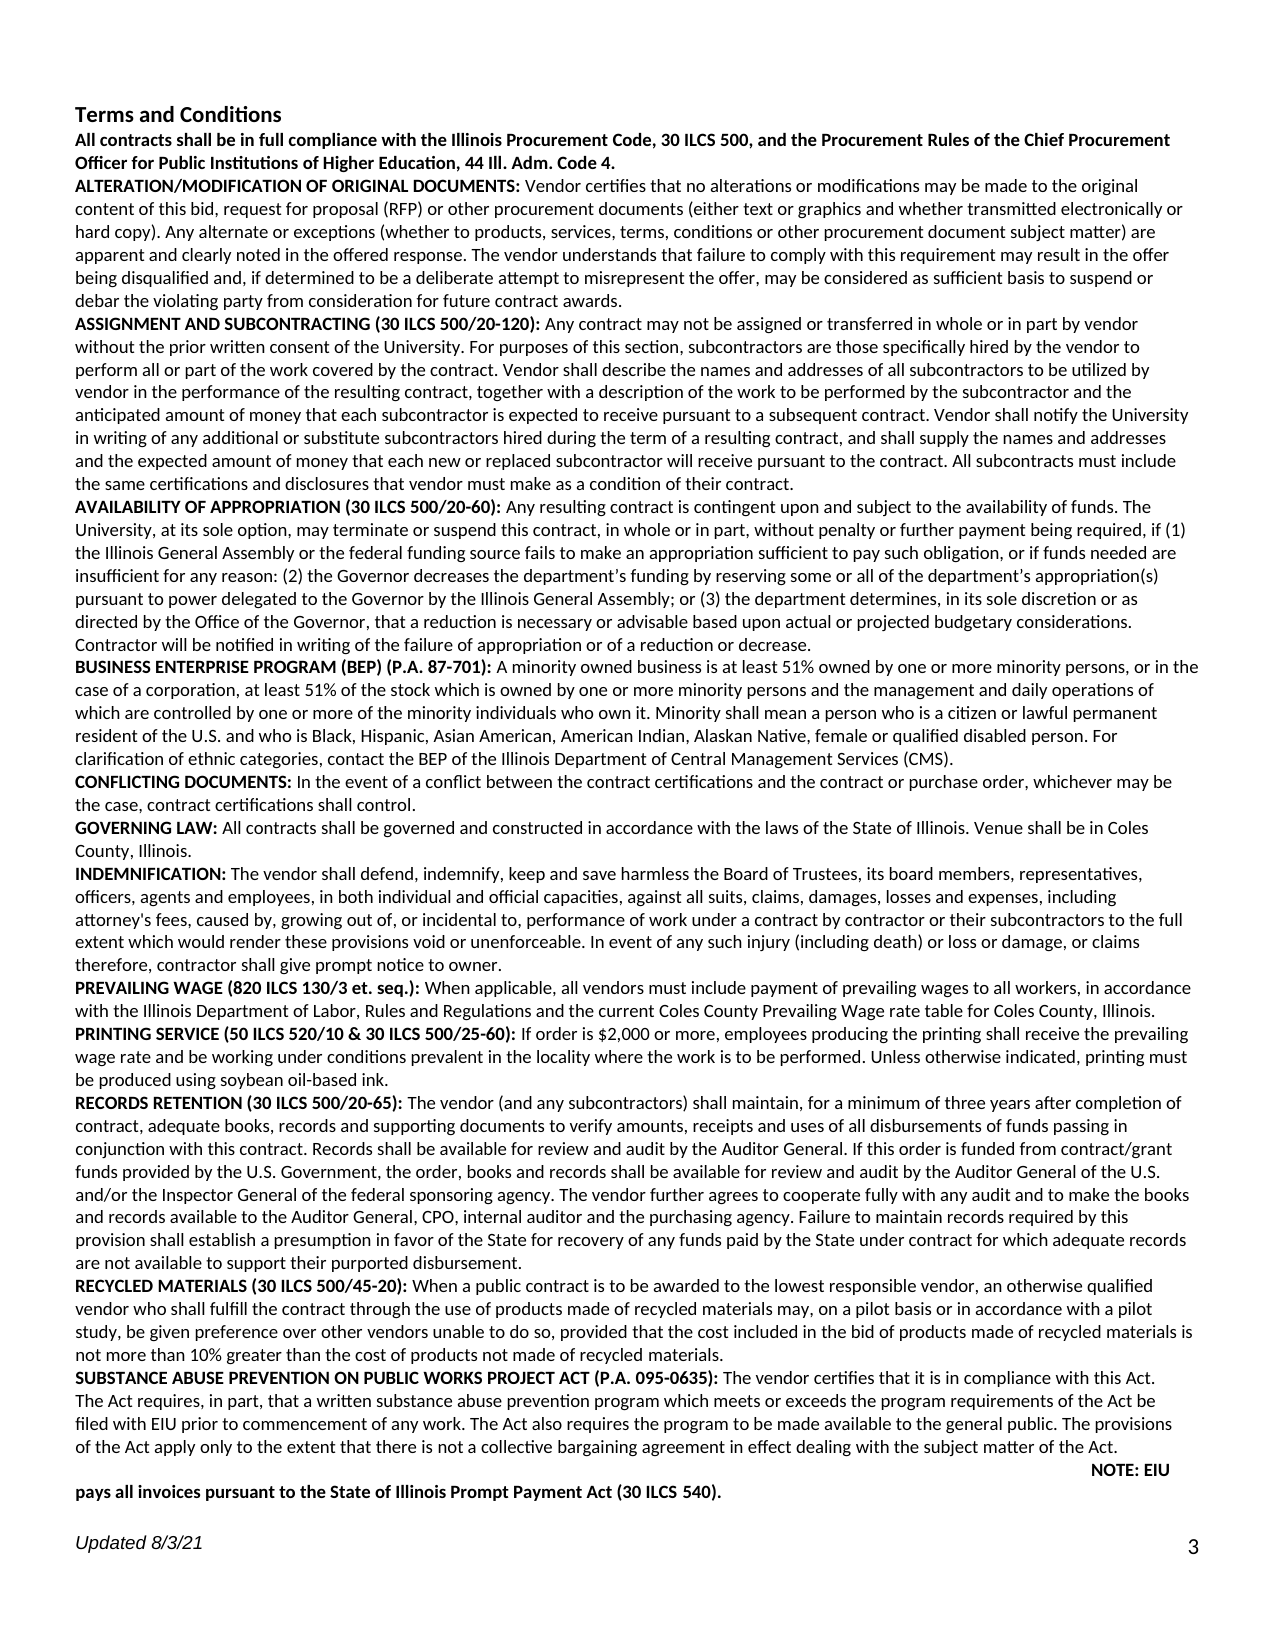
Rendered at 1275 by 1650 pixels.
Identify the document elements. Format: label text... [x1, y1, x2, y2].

text PREVAILING WAGE (820 ILCS 130/3 et. seq.): When applicable, all vendors must include payment of prevailing wages to all workers, in accordance with the Illinois Department of Labor, Rules and Regulations and the current Coles County Prevailing Wage rate table for Coles County, Illinois. [75, 976, 1194, 1022]
text PRINTING SERVICE (50 ILCS 520/10 & 30 ILCS 500/25-60): If order is $2,000 or more, employees producing the printing shall receive the prevailing wage rate and be working under conditions prevalent in the locality where the work is to be performed. Unless otherwise indicated, printing must be produced using soybean oil-based ink. [75, 1022, 1189, 1091]
text INDEMNIFICATION: The vendor shall defend, indemnify, keep and save harmless the Board of Trustees, its board members, representatives, officers, agents and employees, in both individual and official capacities, against all suits, claims, damages, losses and expenses, including attorney's fees, caused by, growing out of, or incidental to, performance of work under a contract by contractor or their subcontractors to the full extent which would render these provisions void or unenforceable. In event of any such injury (including death) or loss or damage, or claims therefore, contractor shall give prompt notice to owner. [75, 862, 1194, 976]
text SUBSTANCE ABUSE PREVENTION ON PUBLIC WORKS PROJECT ACT (P.A. 095-0635): The vendor certifies that it is in compliance with this Act. The Act requires, in part, that a written substance abuse prevention program which meets or exceeds the program requirements of the Act be filed with EIU prior to commencement of any work. The Act also requires the program to be made available to the general public. The provisions of the Act apply only to the extent that there is not a collective bargaining agreement in effect dealing with the subject matter of the Act. NOTE: EIU pays all invoices pursuant to the State of Illinois Prompt Payment Act (30 ILCS 540). [75, 1366, 1187, 1503]
text Contractor will be notified in writing of the failure of appropriation or of a reduction or decrease. [75, 633, 1275, 656]
text RECYCLED MATERIALS (30 ILCS 500/45-20): When a public contract is to be awarded to the lowest responsible vendor, an otherwise qualified vendor who shall fulfill the contract through the use of products made of recycled materials may, on a pilot basis or in accordance with a pilot study, be given preference over other vendors unable to do so, provided that the cost included in the bid of products made of recycled materials is not more than 10% greater than the cost of products not made of recycled materials. [75, 1274, 1194, 1366]
text CONFLICTING DOCUMENTS: In the event of a conflict between the contract certifications and the contract or purchase order, whichever may be the case, contract certifications shall control. [75, 770, 1176, 816]
text AVAILABILITY OF APPROPRIATION (30 ILCS 500/20-60): Any resulting contract is contingent upon and subject to the availability of funds. The University, at its sole option, may terminate or suspend this contract, in whole or in part, without penalty or further payment being required, if (1) the Illinois General Assembly or the federal funding source fails to make an appropriation sufficient to pay such obligation, or if funds needed are insufficient for any reason: (2) the Governor decreases the department’s funding by reserving some or all of the department’s appropriation(s) pursuant to power delegated to the Governor by the Illinois General Assembly; or (3) the department determines, in its sole discretion or as directed by the Office of the Governor, that a reduction is necessary or advisable based upon actual or projected budgetary considerations. [75, 495, 1190, 633]
text Terms and Conditions [75, 100, 1275, 128]
text BUSINESS ENTERPRISE PROGRAM (BEP) (P.A. 87-701): A minority owned business is at least 51% owned by one or more minority persons, or in the case of a corporation, at least 51% of the stock which is owned by one or more minority persons and the management and daily operations of which are controlled by one or more of the minority individuals who own it. Minority shall mean a person who is a citizen or lawful permanent resident of the U.S. and who is Black, Hispanic, Asian American, American Indian, Alaskan Native, female or qualified disabled person. For clarification of ethnic categories, contact the BEP of the Illinois Department of Central Management Services (CMS). [75, 656, 1201, 770]
text RECORDS RETENTION (30 ILCS 500/20-65): The vendor (and any subcontractors) shall maintain, for a minimum of three years after completion of contract, adequate books, records and supporting documents to verify amounts, receipts and uses of all disbursements of funds passing in conjunction with this contract. Records shall be available for review and audit by the Auditor General. If this order is funded from contract/grant funds provided by the U.S. Government, the order, books and records shall be available for review and audit by the Auditor General of the U.S. and/or the Inspector General of the federal sponsoring agency. The vendor further agrees to cooperate fully with any audit and to make the books and records available to the Auditor General, CPO, internal auditor and the purchasing agency. Failure to maintain records required by this provision shall establish a presumption in favor of the State for recovery of any funds paid by the State under contract for which adequate records are not available to support their purported disbursement. [75, 1091, 1193, 1274]
text ALTERATION/MODIFICATION OF ORIGINAL DOCUMENTS: Vendor certifies that no alterations or modifications may be made to the original content of this bid, request for proposal (RFP) or other procurement documents (either text or graphics and whether transmitted electronically or hard copy). Any alternate or exceptions (whether to products, services, terms, conditions or other procurement document subject matter) are apparent and clearly noted in the offered response. The vendor understands that failure to comply with this requirement may result in the offer being disqualified and, if determined to be a deliberate attempt to misrepresent the offer, may be considered as sufficient basis to suspend or debar the violating party from consideration for future contract awards. [75, 174, 1187, 312]
text GOVERNING LAW: All contracts shall be governed and constructed in accordance with the laws of the State of Illinois. Venue shall be in Coles County, Illinois. [75, 816, 1152, 862]
text ASSIGNMENT AND SUBCONTRACTING (30 ILCS 500/20-120): Any contract may not be assigned or transferred in whole or in part by vendor without the prior written consent of the University. For purposes of this section, subcontractors are those specifically hired by the vendor to perform all or part of the work covered by the contract. Vendor shall describe the names and addresses of all subcontractors to be utilized by vendor in the performance of the resulting contract, together with a description of the work to be performed by the subcontractor and the anticipated amount of money that each subcontractor is expected to receive pursuant to a subsequent contract. Vendor shall notify the University in writing of any additional or substitute subcontractors hired during the term of a resulting contract, and shall supply the names and addresses and the expected amount of money that each new or replaced subcontractor will receive pursuant to the contract. All subcontracts must include the same certifications and disclosures that vendor must make as a condition of their contract. [75, 312, 1194, 495]
subtitle All contracts shall be in full compliance with the Illinois Procurement Code, 30 ILCS 500, and the Procurement Rules of the Chief Procurement Officer for Public Institutions of Higher Education, 44 Ill. Adm. Code 4. [75, 128, 1174, 174]
